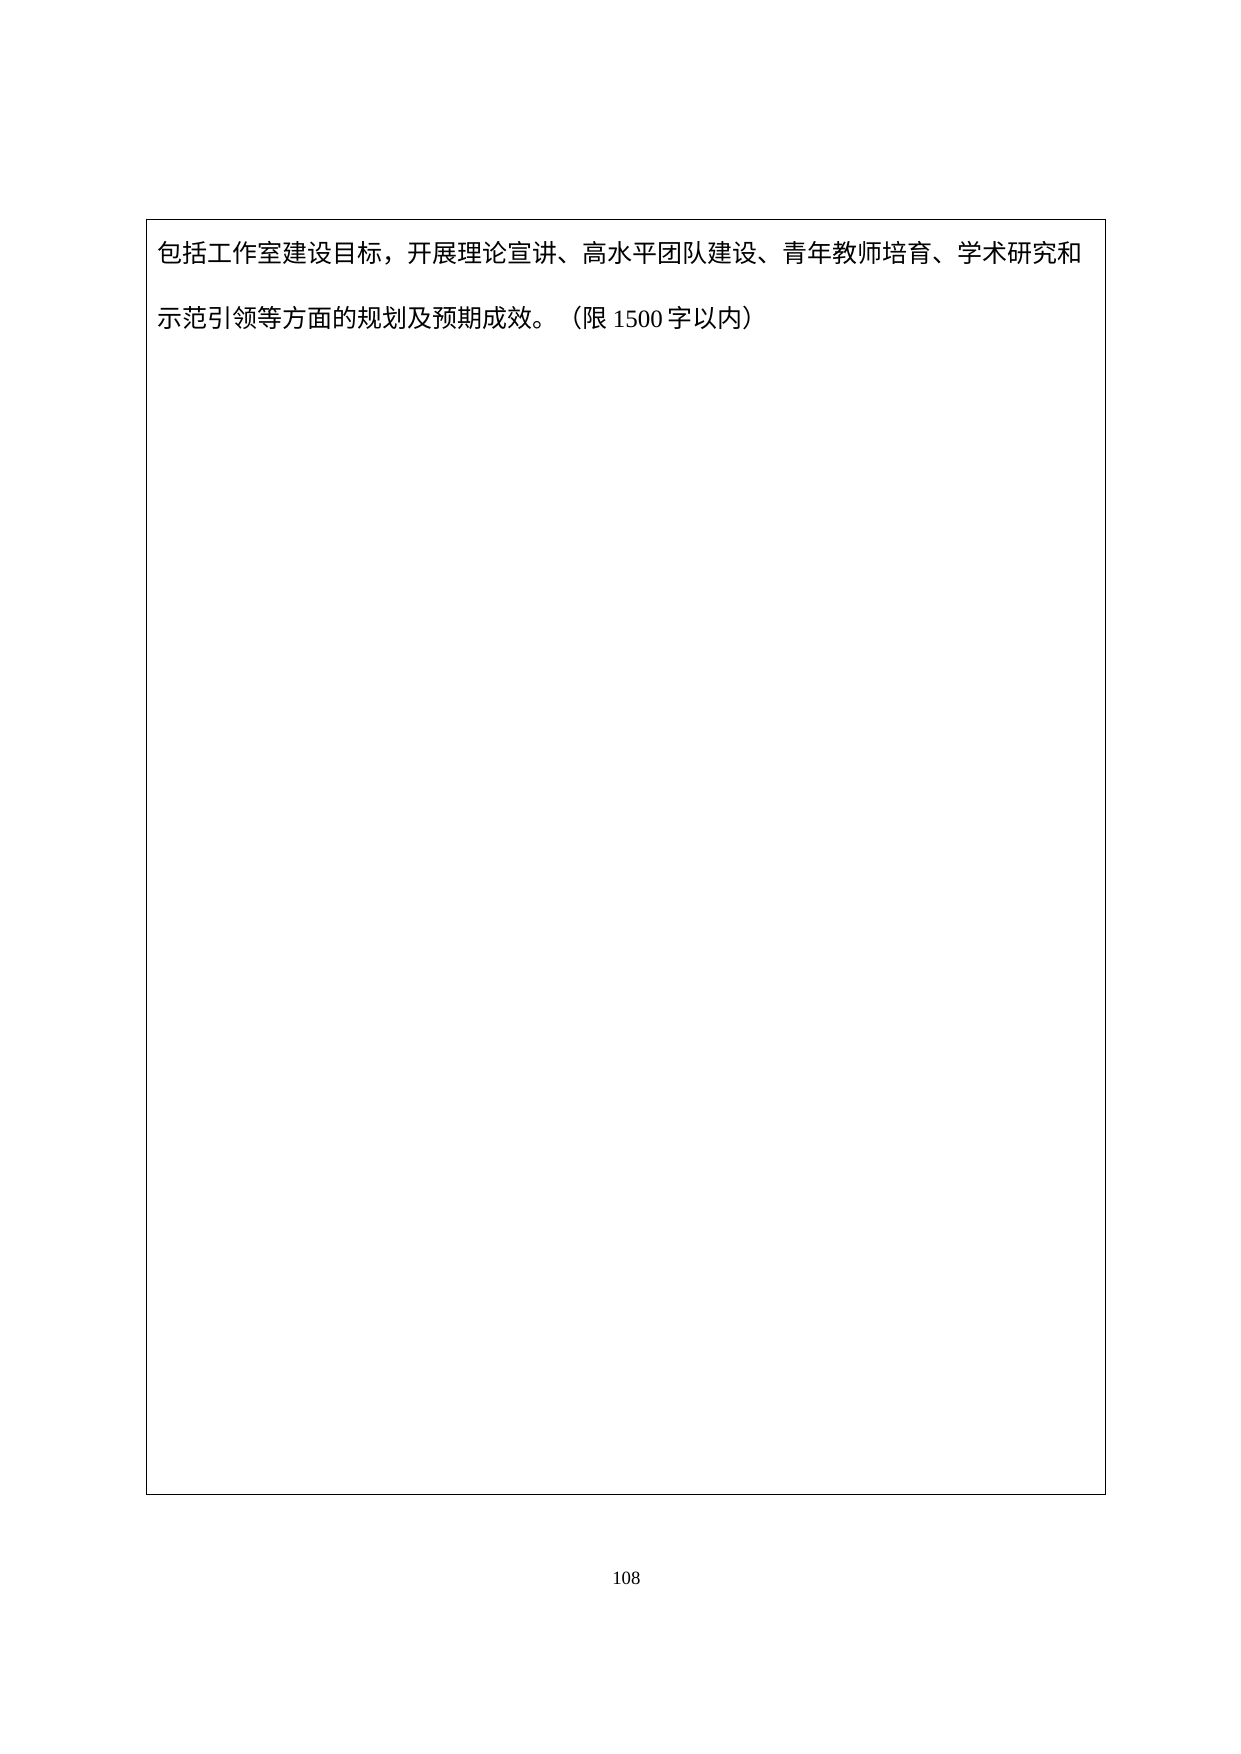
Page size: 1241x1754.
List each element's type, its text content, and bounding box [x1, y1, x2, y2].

table_header 包括工作室建设目标，开展理论宣讲、高水平团队建设、青年教师培育、学术研究和示范引领等方面的规划及预期成效。（限1500字以内） [147, 220, 1105, 1494]
